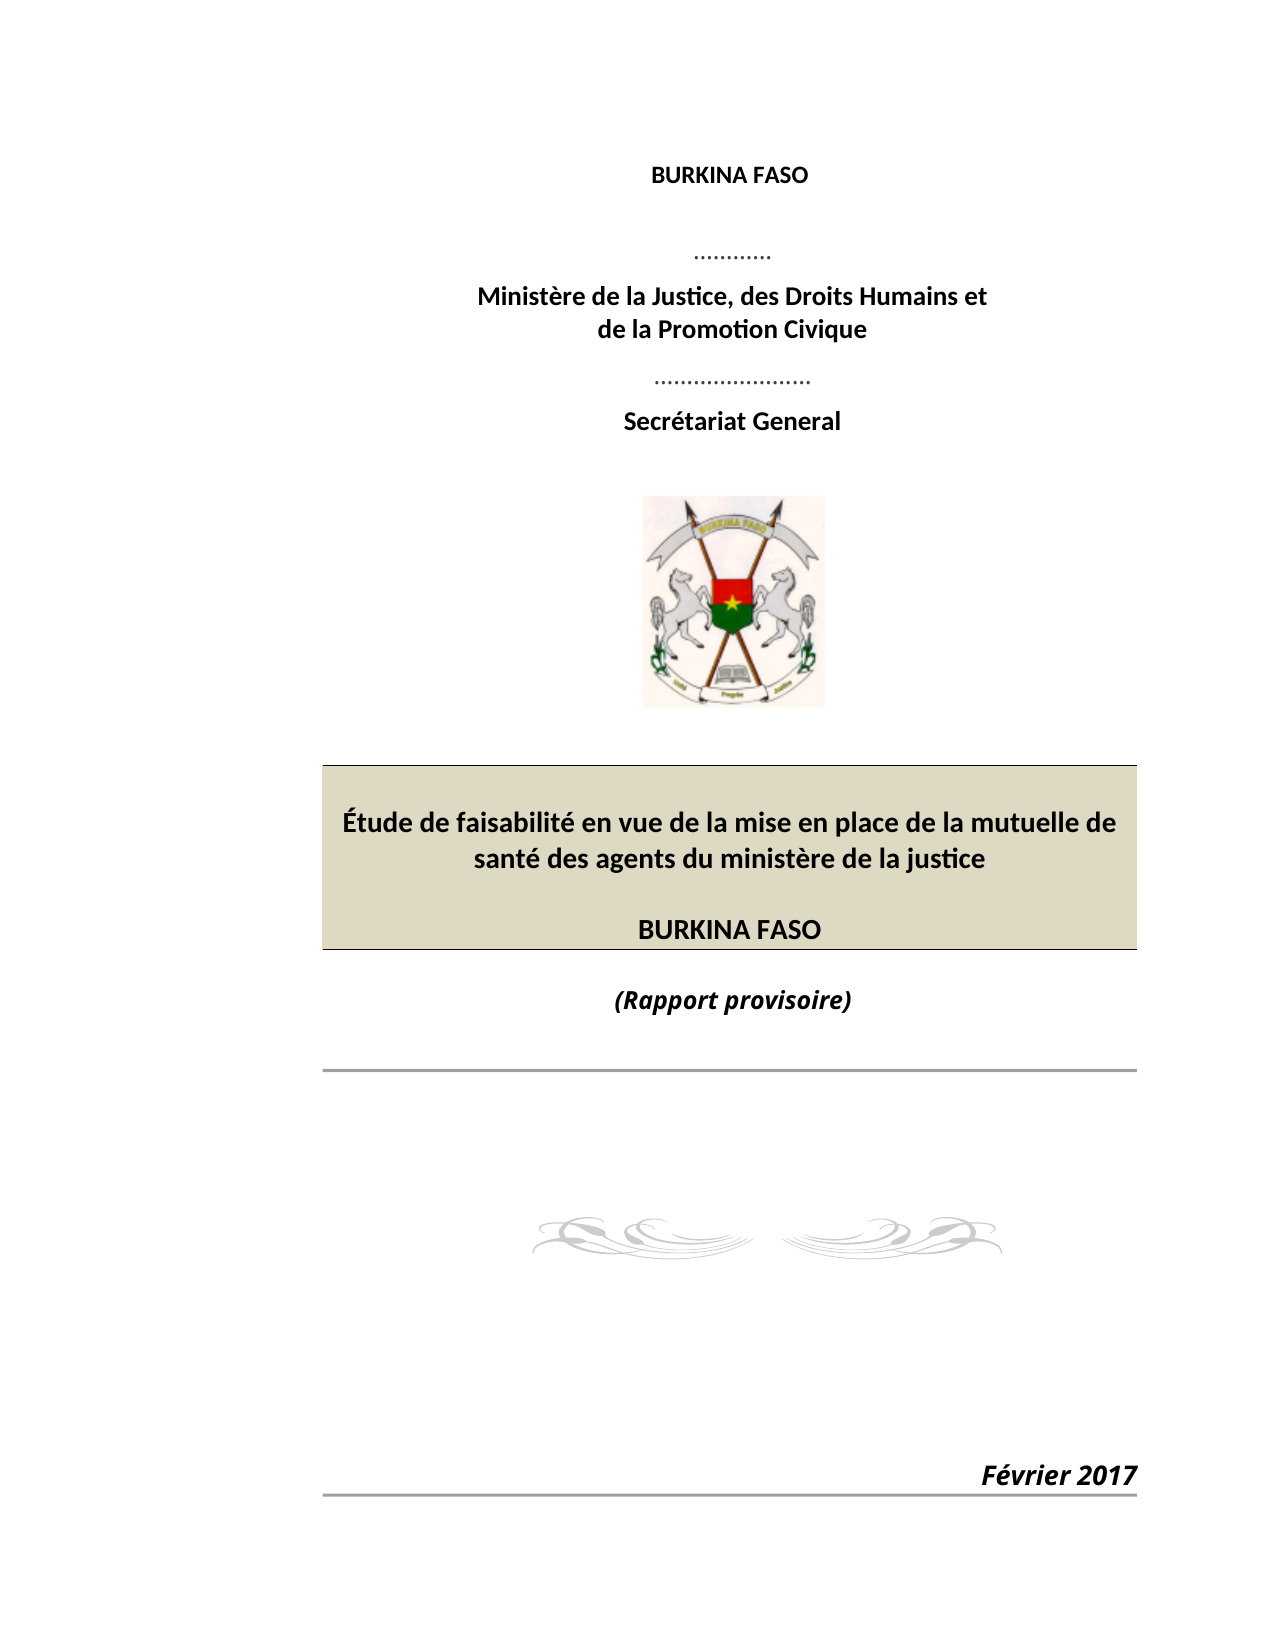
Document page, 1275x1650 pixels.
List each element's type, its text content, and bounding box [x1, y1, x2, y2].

text Février 2017 [322, 1457, 1137, 1493]
